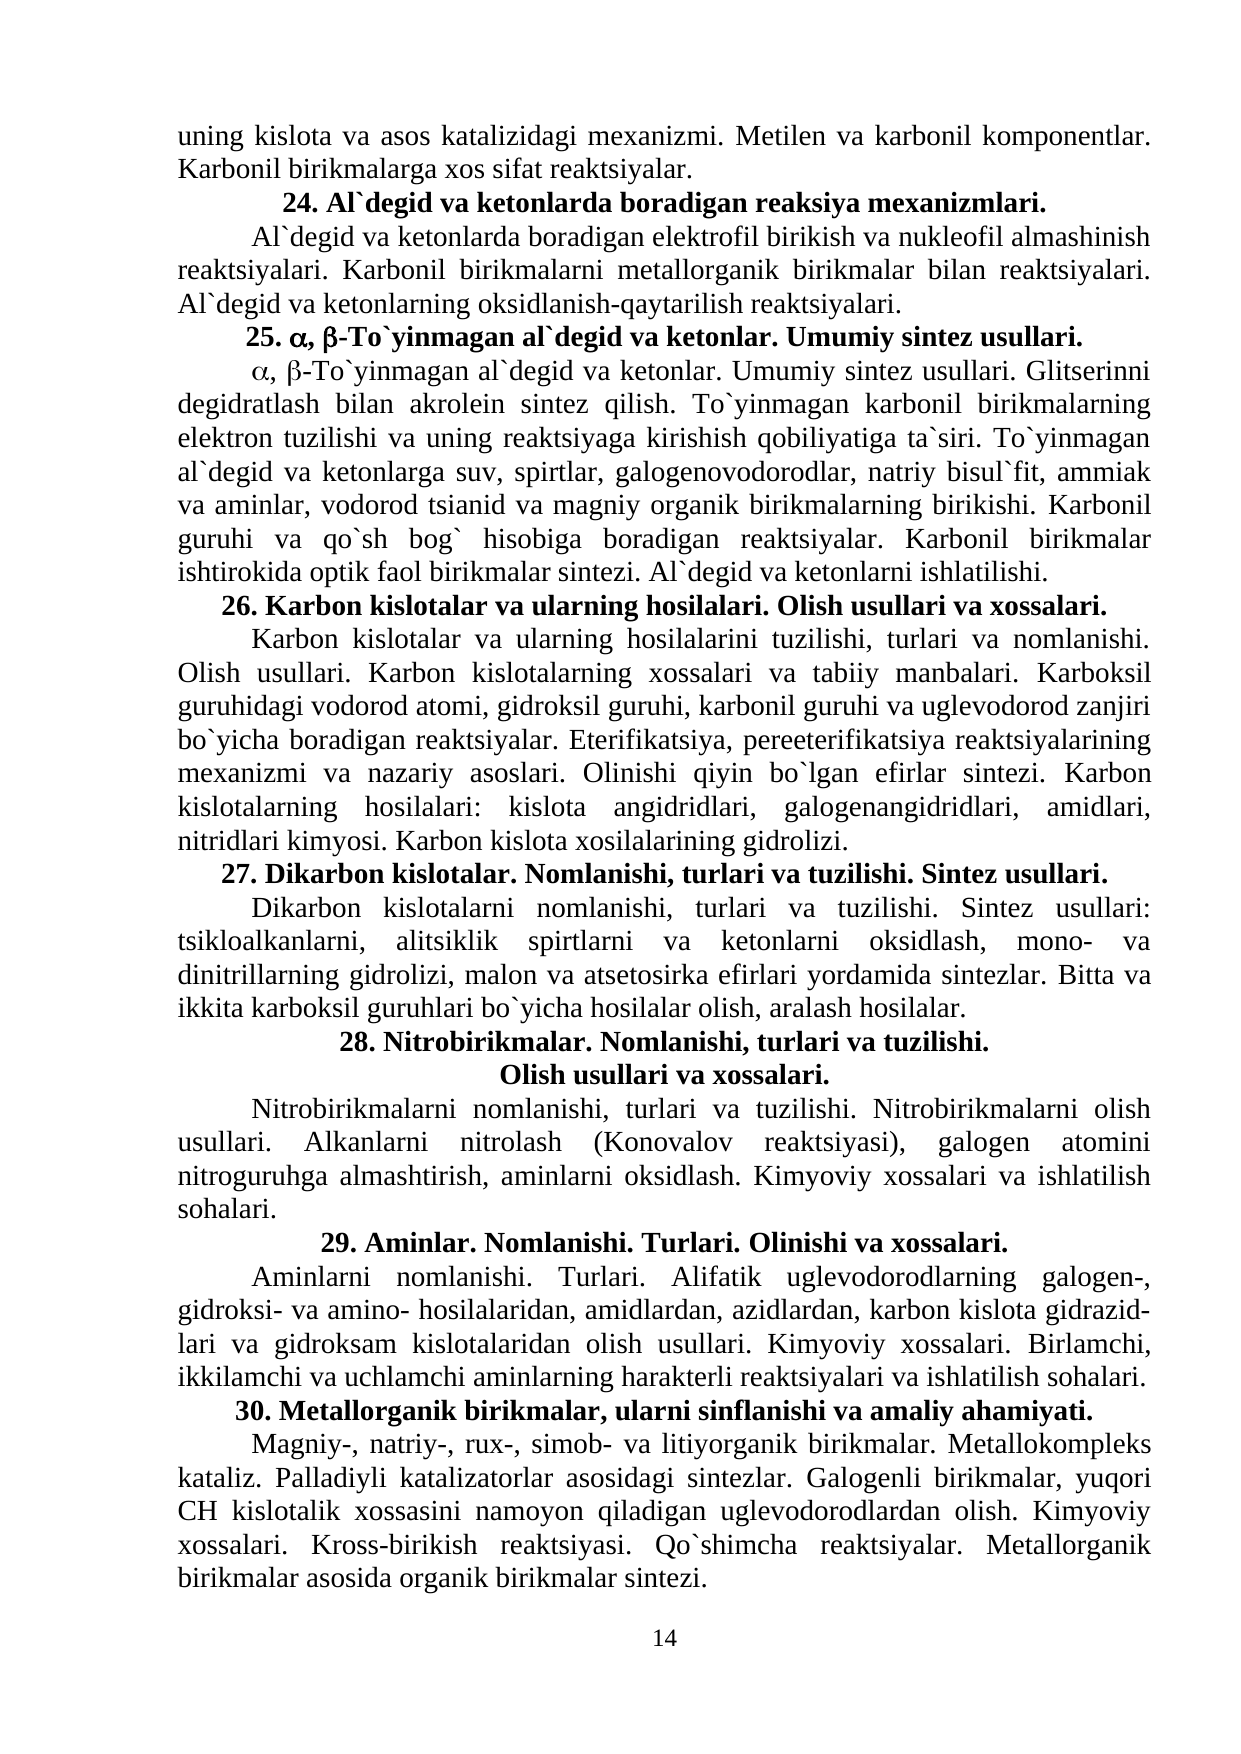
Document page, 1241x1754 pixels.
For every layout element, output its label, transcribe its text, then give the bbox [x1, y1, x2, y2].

text Magniy-, natriy-, rux-, simob- va litiyorganik birikmalar. Metallokompleks kataliz. Palladiyli katalizatorlar asosidagi sintezlar. Galogenli birikmalar, yuqori CH kislotalik xossasini namoyon qiladigan uglevodorodlardan olish. Kimyoviy xossalari. Kross-birikish reaktsiyasi. Qo`shimcha reaktsiyalar. Metallorganik birikmalar asosida organik birikmalar sintezi. [177, 1426, 1152, 1594]
text 29. Aminlar. Nomlanishi. Turlari. Olinishi va xossalari. [177, 1225, 1152, 1259]
text 27. Dikarbon kislotalar. Nomlanishi, turlari va tuzilishi. Sintez usullari. [177, 856, 1152, 890]
text Aminlarni nomlanishi. Turlari. Alifatik uglevodorodlarning galogen-, gidroksi- va amino- hosilalaridan, amidlardan, azidlardan, karbon kislota gidrazid-lari va gidroksam kislotalaridan olish usullari. Kimyoviy xossalari. Birlamchi, ikkilamchi va uchlamchi aminlarning harakterli reaktsiyalari va ishlatilish sohalari. [177, 1259, 1152, 1393]
text 28. Nitrobirikmalar. Nomlanishi, turlari va tuzilishi. [177, 1024, 1152, 1057]
text 25. , -To`yinmagan al`degid va ketonlar. Umumiy sintez usullari. [177, 319, 1152, 353]
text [177, 118, 1152, 185]
text 30. Metallorganik birikmalar, ularni sinflanishi va amaliy ahamiyati. [177, 1393, 1152, 1426]
text 24. Al`degid va ketonlarda boradigan reaksiya mexanizmlari. [177, 185, 1152, 219]
text Karbon kislotalar va ularning hosilalarini tuzilishi, turlari va nomlanishi. Olish usullari. Karbon kislotalarning xossalari va tabiiy manbalari. Karboksil guruhidagi vodorod atomi, gidroksil guruhi, karbonil guruhi va uglevodorod zanjiri bo`yicha boradigan reaktsiyalar. Eterifikatsiya, pereeterifikatsiya reaktsiyalarining mexanizmi va nazariy asoslari. Olinishi qiyin bo`lgan efirlar sintezi. Karbon kislotalarning hosilalari: kislota angidridlari, galogenangidridlari, amidlari, nitridlari kimyosi. Karbon kislota xosilalarining gidrolizi. [177, 621, 1152, 856]
text Olish usullari va xossalari. [177, 1057, 1152, 1091]
text , -To`yinmagan al`degid va ketonlar. Umumiy sintez usullari. Glitserinni degidratlash bilan akrolein sintez qilish. To`yinmagan karbonil birikmalarning elektron tuzilishi va uning reaktsiyaga kirishish qobiliyatiga ta`siri. To`yinmagan al`degid va ketonlarga suv, spirtlar, galogenovodorodlar, natriy bisul`fit, ammiak va aminlar, vodorod tsianid va magniy organik birikmalarning birikishi. Karbonil guruhi va qo`sh bog` hisobiga boradigan reaktsiyalar. Karbonil birikmalar ishtirokida optik faol birikmalar sintezi. Al`degid va ketonlarni ishlatilishi. [177, 353, 1152, 588]
text Al`degid va ketonlarda boradigan elektrofil birikish va nukleofil almashinish reaktsiyalari. Karbonil birikmalarni metallorganik birikmalar bilan reaktsiyalari. Al`degid va ketonlarning oksidlanish-qaytarilish reaktsiyalari. [177, 219, 1152, 319]
text Nitrobirikmalarni nomlanishi, turlari va tuzilishi. Nitrobirikmalarni olish usullari. Alkanlarni nitrolash (Konovalov reaktsiyasi), galogen atomini nitroguruhga almashtirish, aminlarni oksidlash. Kimyoviy xossalari va ishlatilish sohalari. [177, 1091, 1152, 1225]
text Dikarbon kislotalarni nomlanishi, turlari va tuzilishi. Sintez usullari: tsikloalkanlarni, alitsiklik spirtlarni va ketonlarni oksidlash, mono- va dinitrillarning gidrolizi, malon va atsetosirka efirlari yordamida sintezlar. Bitta va ikkita karboksil guruhlari bo`yicha hosilalar olish, aralash hosilalar. [177, 890, 1152, 1024]
text 26. Karbon kislotalar va ularning hosilalari. Olish usullari va xossalari. [177, 588, 1152, 621]
